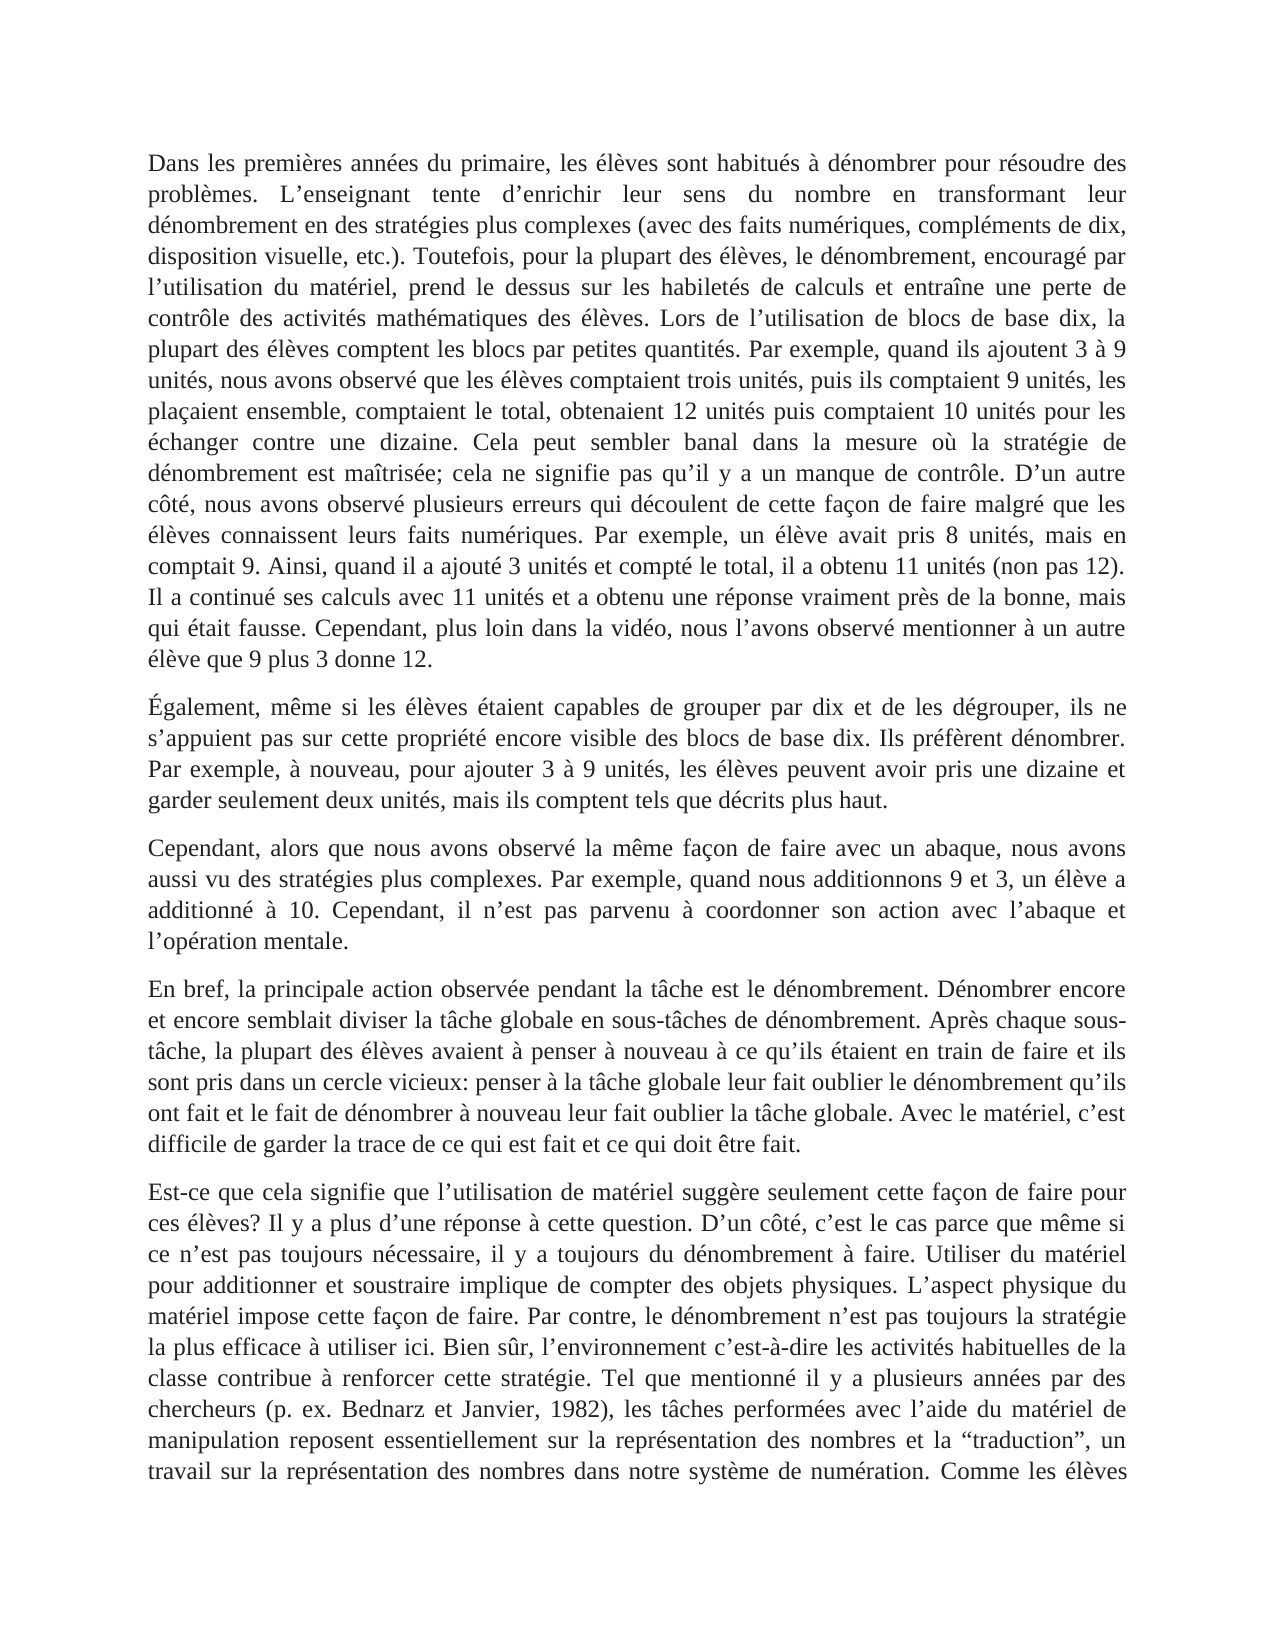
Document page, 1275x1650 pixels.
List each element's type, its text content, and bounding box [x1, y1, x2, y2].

text Cependant, alors que nous avons observé la même façon de faire avec un abaque, nous avons aussi vu des stratégies plus complexes. Par exemple, quand nous additionnons 9 et 3, un élève a additionné à 10. Cependant, il n’est pas parvenu à coordonner son action avec l’abaque et l’opération mentale. [148, 833, 1127, 955]
text Également, même si les élèves étaient capables de grouper par dix et de les dégrouper, ils ne s’appuient pas sur cette propriété encore visible des blocs de base dix. Ils préfèrent dénombrer. Par exemple, à nouveau, pour ajouter 3 à 9 unités, les élèves peuvent avoir pris une dizaine et garder seulement deux unités, mais ils comptent tels que décrits plus haut. [148, 692, 1127, 814]
text En bref, la principale action observée pendant la tâche est le dénombrement. Dénombrer encore et encore semblait diviser la tâche globale en sous-tâches de dénombrement. Après chaque sous-tâche, la plupart des élèves avaient à penser à nouveau à ce qu’ils étaient en train de faire et ils sont pris dans un cercle vicieux: penser à la tâche globale leur fait oublier le dénombrement qu’ils ont fait et le fait de dénombrer à nouveau leur fait oublier la tâche globale. Avec le matériel, c’est difficile de garder la trace de ce qui est fait et ce qui doit être fait. [148, 974, 1127, 1158]
text Dans les premières années du primaire, les élèves sont habitués à dénombrer pour résoudre des problèmes. L’enseignant tente d’enrichir leur sens du nombre en transformant leur dénombrement en des stratégies plus complexes (avec des faits numériques, compléments de dix, disposition visuelle, etc.). Toutefois, pour la plupart des élèves, le dénombrement, encouragé par l’utilisation du matériel, prend le dessus sur les habiletés de calculs et entraîne une perte de contrôle des activités mathématiques des élèves. Lors de l’utilisation de blocs de base dix, la plupart des élèves comptent les blocs par petites quantités. Par exemple, quand ils ajoutent 3 à 9 unités, nous avons observé que les élèves comptaient trois unités, puis ils comptaient 9 unités, les plaçaient ensemble, comptaient le total, obtenaient 12 unités puis comptaient 10 unités pour les échanger contre une dizaine. Cela peut sembler banal dans la mesure où la stratégie de dénombrement est maîtrisée; cela ne signifie pas qu’il y a un manque de contrôle. D’un autre côté, nous avons observé plusieurs erreurs qui découlent de cette façon de faire malgré que les élèves connaissent leurs faits numériques. Par exemple, un élève avait pris 8 unités, mais en comptait 9. Ainsi, quand il a ajouté 3 unités et compté le total, il a obtenu 11 unités (non pas 12). Il a continué ses calculs avec 11 unités et a obtenu une réponse vraiment près de la bonne, mais qui était fausse. Cependant, plus loin dans la vidéo, nous l’avons observé mentionner à un autre élève que 9 plus 3 donne 12. [148, 425, 1127, 673]
